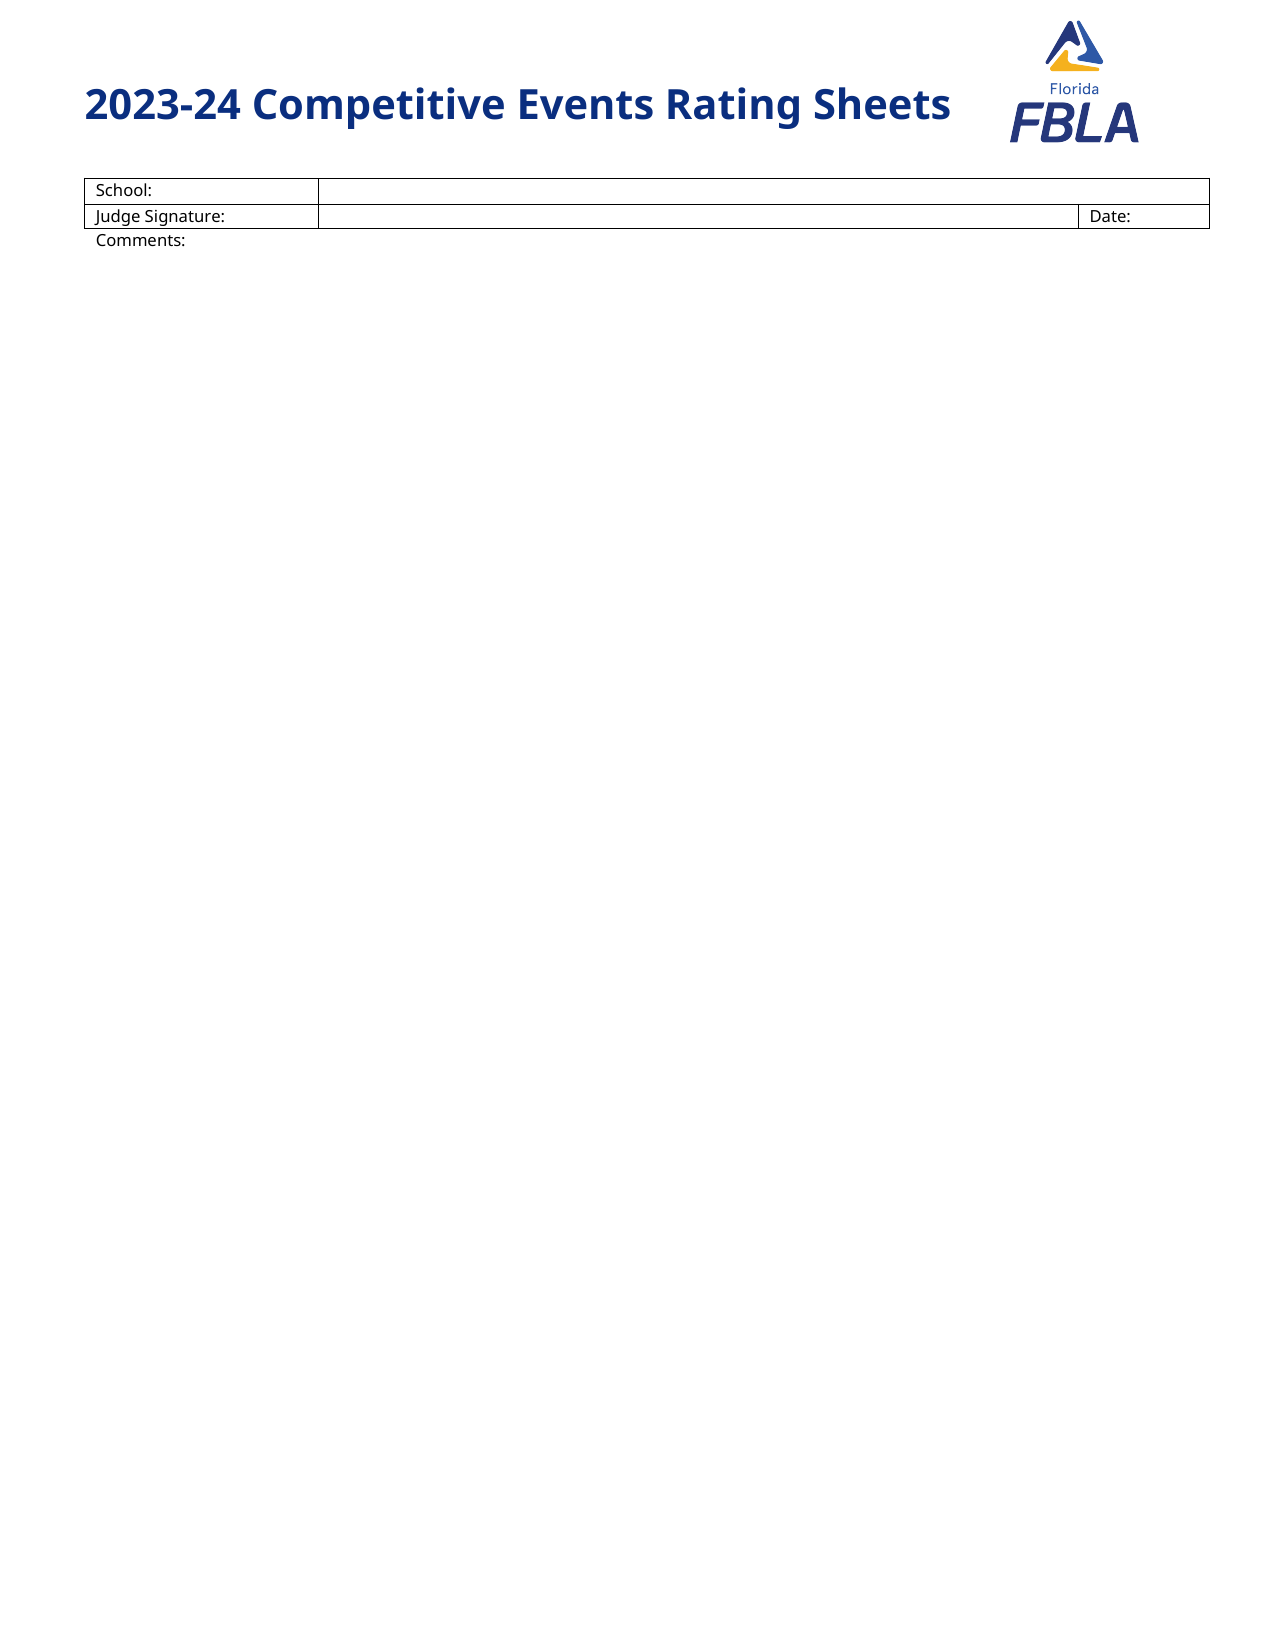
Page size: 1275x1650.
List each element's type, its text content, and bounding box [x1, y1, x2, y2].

table_cell [319, 205, 1078, 228]
table_cell Date: [1079, 205, 1209, 228]
table_cell Comments: [84, 229, 1209, 251]
table_cell [319, 179, 1209, 204]
table_cell School: [85, 179, 318, 204]
picture [1002, 12, 1144, 147]
table_cell Judge Signature: [85, 205, 318, 228]
